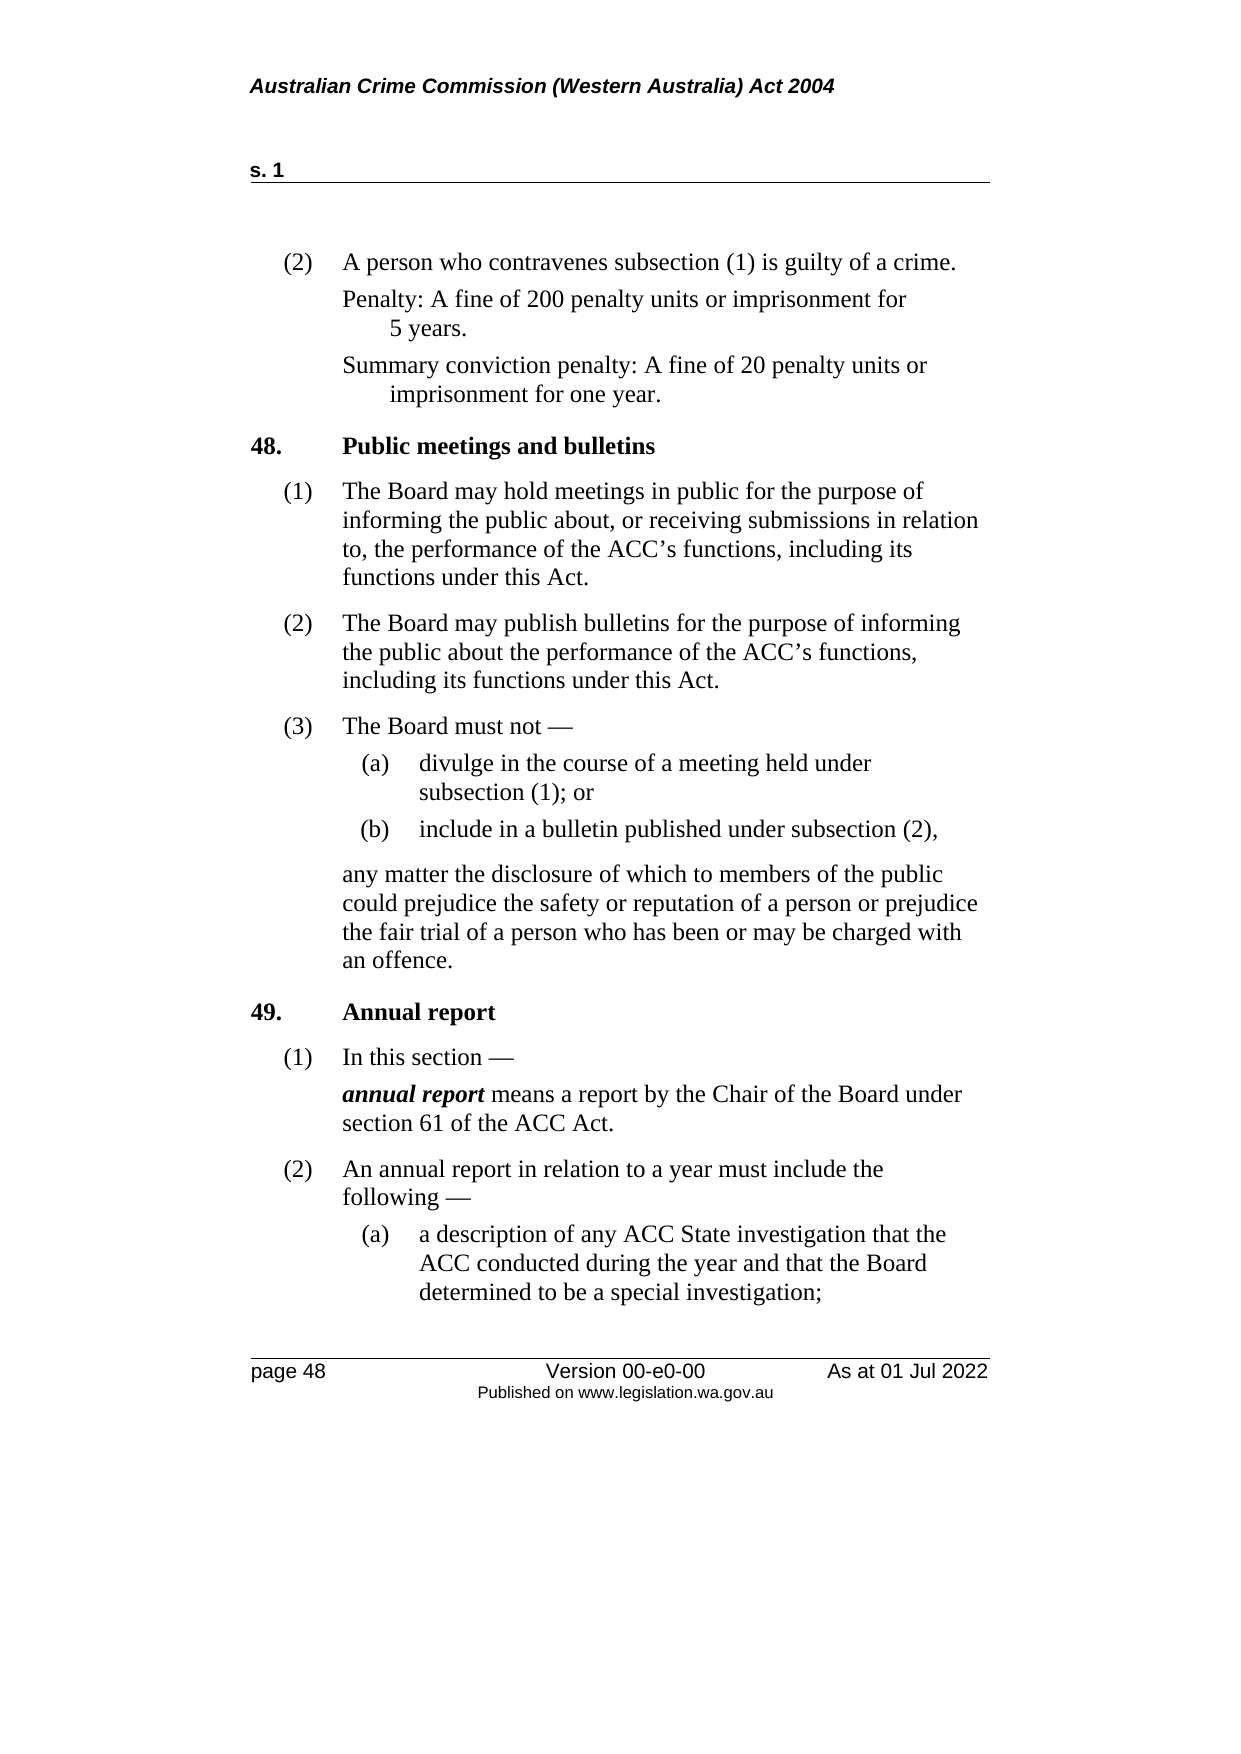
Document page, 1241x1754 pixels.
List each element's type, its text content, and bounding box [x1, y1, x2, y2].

text (1) In this section — [251, 1042, 990, 1071]
text (1) The Board may hold meetings in public for the purpose of informing the public about, or receiving submissions in relation to, the performance of the ACC’s functions, including its functions under this Act. [251, 476, 990, 591]
text (2) A person who contravenes subsection (1) is guilty of a crime. [251, 247, 990, 276]
text (a) a description of any ACC State investigation that the ACC conducted during the year and that the Board determined to be a special investigation; [251, 1219, 990, 1306]
text any matter the disclosure of which to members of the public could prejudice the safety or reputation of a person or prejudice the fair trial of a person who has been or may be charged with an offence. [251, 859, 990, 974]
text (b) include in a bulletin published under subsection (2), [251, 814, 990, 842]
subtitle 49. Annual report [251, 997, 990, 1026]
subtitle 48. Public meetings and bulletins [251, 431, 990, 459]
text (2) An annual report in relation to a year must include the following — [251, 1154, 990, 1211]
text (a) divulge in the course of a meeting held under subsection (1); or [251, 748, 990, 805]
text annual report means a report by the Chair of the Board under section 61 of the ACC Act. [251, 1079, 990, 1137]
text Summary conviction penalty: A fine of 20 penalty units or imprisonment for one year. [251, 350, 990, 408]
text (2) The Board may publish bulletins for the purpose of informing the public about the performance of the ACC’s functions, including its functions under this Act. [251, 608, 990, 694]
text Penalty: A fine of 200 penalty units or imprisonment for 5 years. [251, 284, 990, 342]
text (3) The Board must not — [251, 711, 990, 739]
